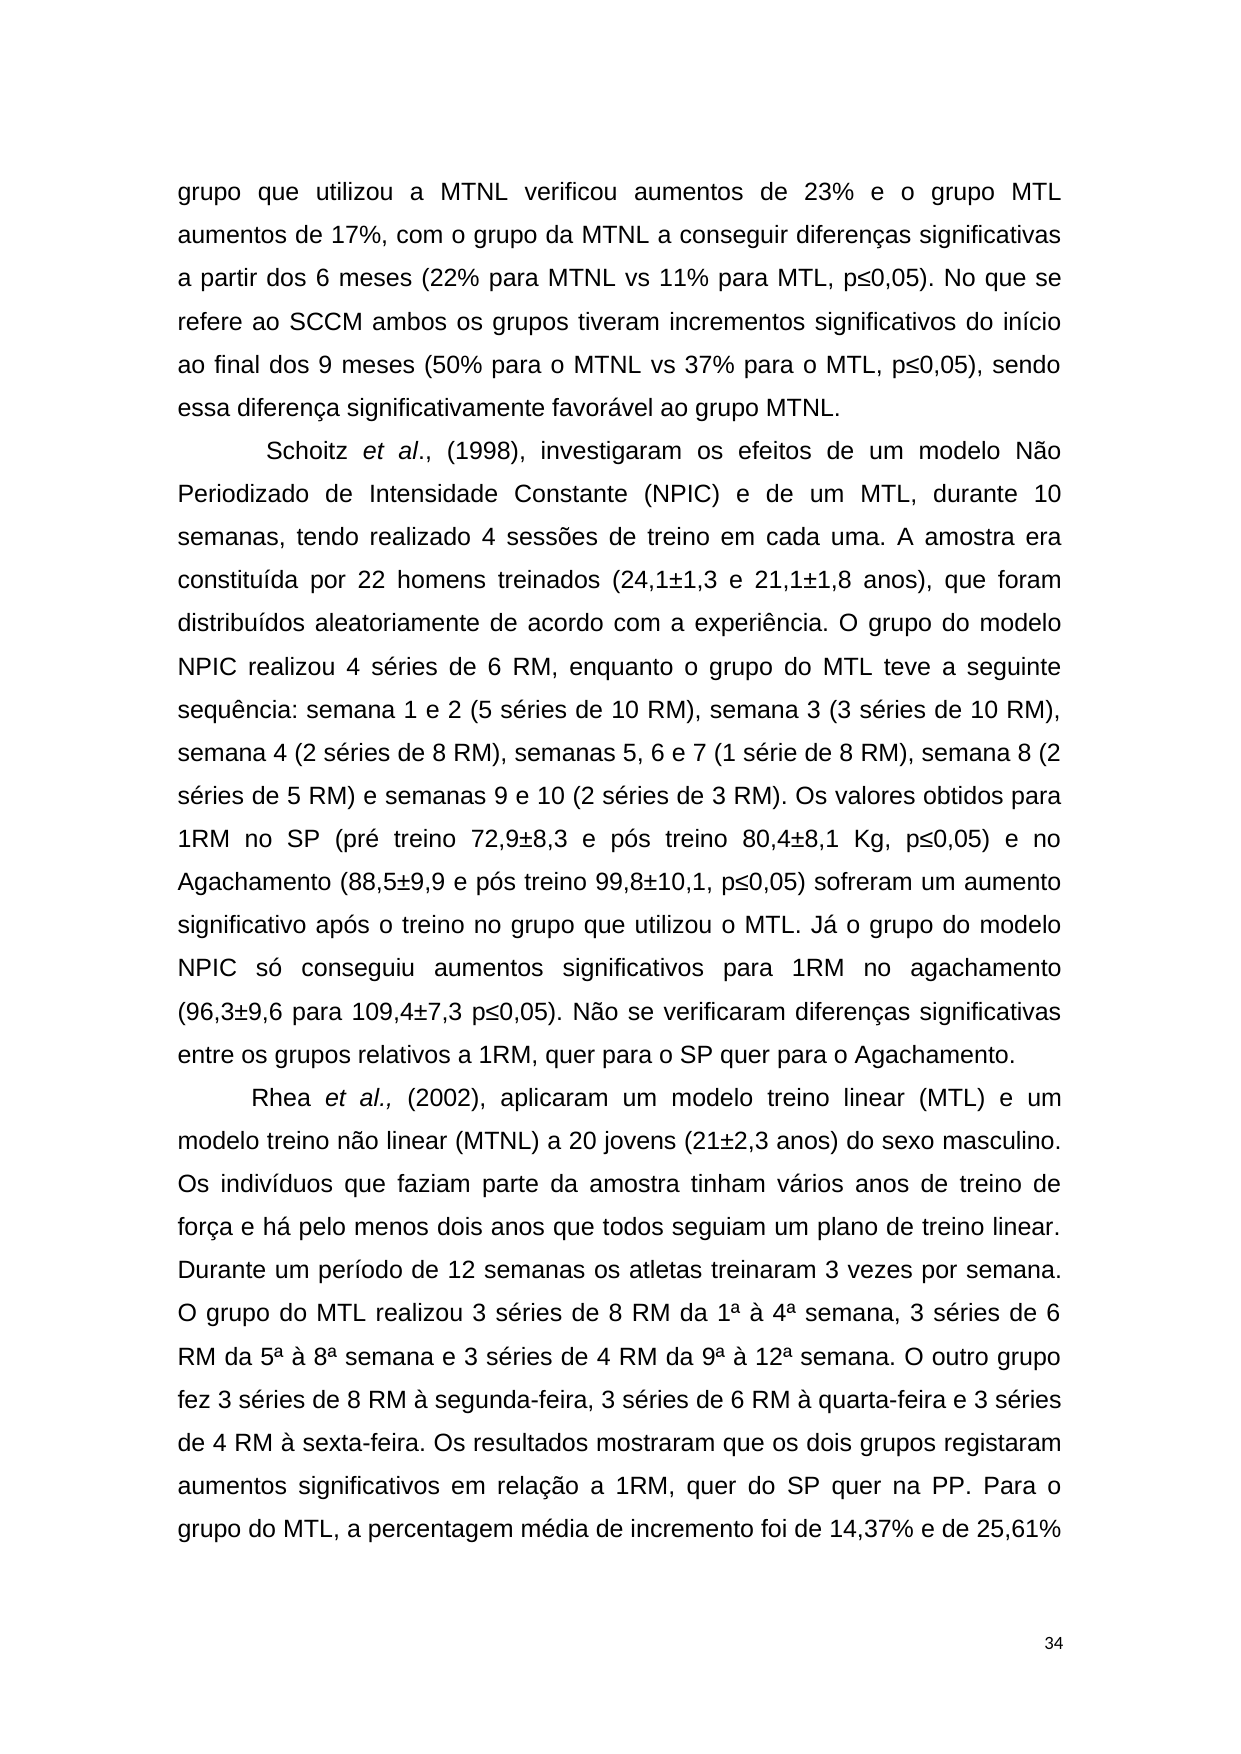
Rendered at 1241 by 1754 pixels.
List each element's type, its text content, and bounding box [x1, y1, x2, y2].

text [177, 177, 1063, 422]
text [177, 1083, 1063, 1543]
text Schoitz et al., (1998), investigaram os efeitos de um modelo Não Periodizado de Intensidade Constante (NPIC) e de um MTL, durante 10 semanas, tendo realizado 4 sessões de treino em cada uma. A amostra era constituída por 22 homens treinados (24,1±1,3 e 21,1±1,8 anos), que foram distribuídos aleatoriamente de acordo com a experiência. O grupo do modelo NPIC realizou 4 séries de 6 RM, enquanto o grupo do MTL teve a seguinte sequência: semana 1 e 2 (5 séries de 10 RM), semana 3 (3 séries de 10 RM), semana 4 (2 séries de 8 RM), semanas 5, 6 e 7 (1 série de 8 RM), semana 8 (2 séries de 5 RM) e semanas 9 e 10 (2 séries de 3 RM). Os valores obtidos para 1RM no SP (pré treino 72,9±8,3 e pós treino 80,4±8,1 Kg, p≤0,05) e no Agachamento (88,5±9,9 e pós treino 99,8±10,1, p≤0,05) sofreram um aumento significativo após o treino no grupo que utilizou o MTL. Já o grupo do modelo NPIC só conseguiu aumentos significativos para 1RM no agachamento (96,3±9,6 para 109,4±7,3 p≤0,05). Não se verificaram diferenças significativas entre os grupos relativos a 1RM, quer para o SP quer para o Agachamento. [177, 436, 1063, 1068]
